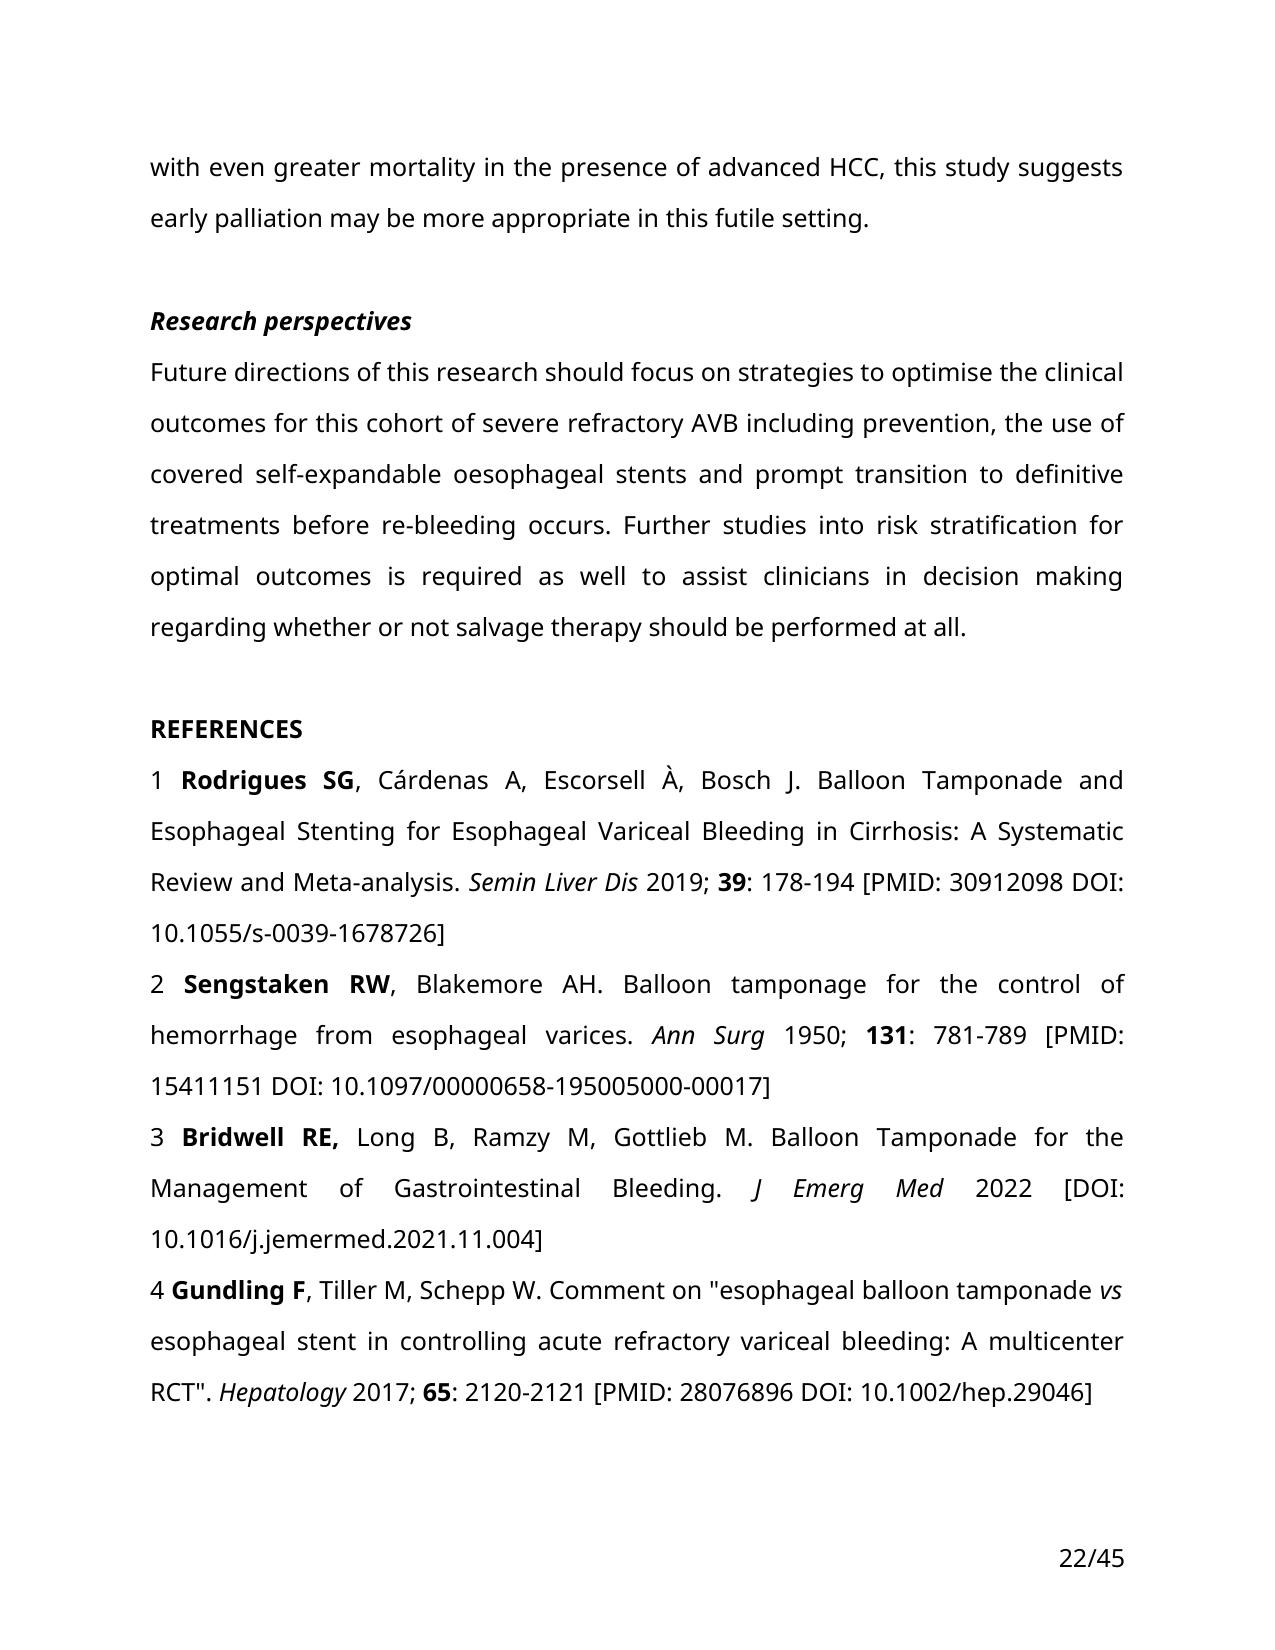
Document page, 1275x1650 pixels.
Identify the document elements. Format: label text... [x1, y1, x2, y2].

text REFERENCES [150, 711, 1125, 746]
text Future directions of this research should focus on strategies to optimise the clinical outcomes for this cohort of severe refractory AVB including prevention, the use of covered self-expandable oesophageal stents and prompt transition to definitive treatments before re-bleeding occurs. Further studies into risk stratification for optimal outcomes is required as well to assist clinicians in decision making regarding whether or not salvage therapy should be performed at all. [150, 354, 1125, 643]
text 2 Sengstaken RW, Blakemore AH. Balloon tamponage for the control of hemorrhage from esophageal varices. Ann Surg 1950; 131: 781-789 [PMID: 15411151 DOI: 10.1097/00000658-195005000-00017] [150, 967, 1125, 1103]
text 1 Rodrigues SG, Cárdenas A, Escorsell À, Bosch J. Balloon Tamponade and Esophageal Stenting for Esophageal Variceal Bleeding in Cirrhosis: A Systematic Review and Meta-analysis. Semin Liver Dis 2019; 39: 178-194 [PMID: 30912098 DOI: 10.1055/s-0039-1678726] [150, 762, 1125, 950]
text Research perspectives [150, 303, 1125, 337]
text 4 Gundling F, Tiller M, Schepp W. Comment on "esophageal balloon tamponade vs esophageal stent in controlling acute refractory variceal bleeding: A multicenter RCT". Hepatology 2017; 65: 2120-2121 [PMID: 28076896 DOI: 10.1002/hep.29046] [150, 1273, 1125, 1409]
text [150, 150, 1125, 235]
text 3 Bridwell RE, Long B, Ramzy M, Gottlieb M. Balloon Tamponade for the Management of Gastrointestinal Bleeding. J Emerg Med 2022 [DOI: 10.1016/j.jemermed.2021.11.004] [150, 1120, 1125, 1256]
